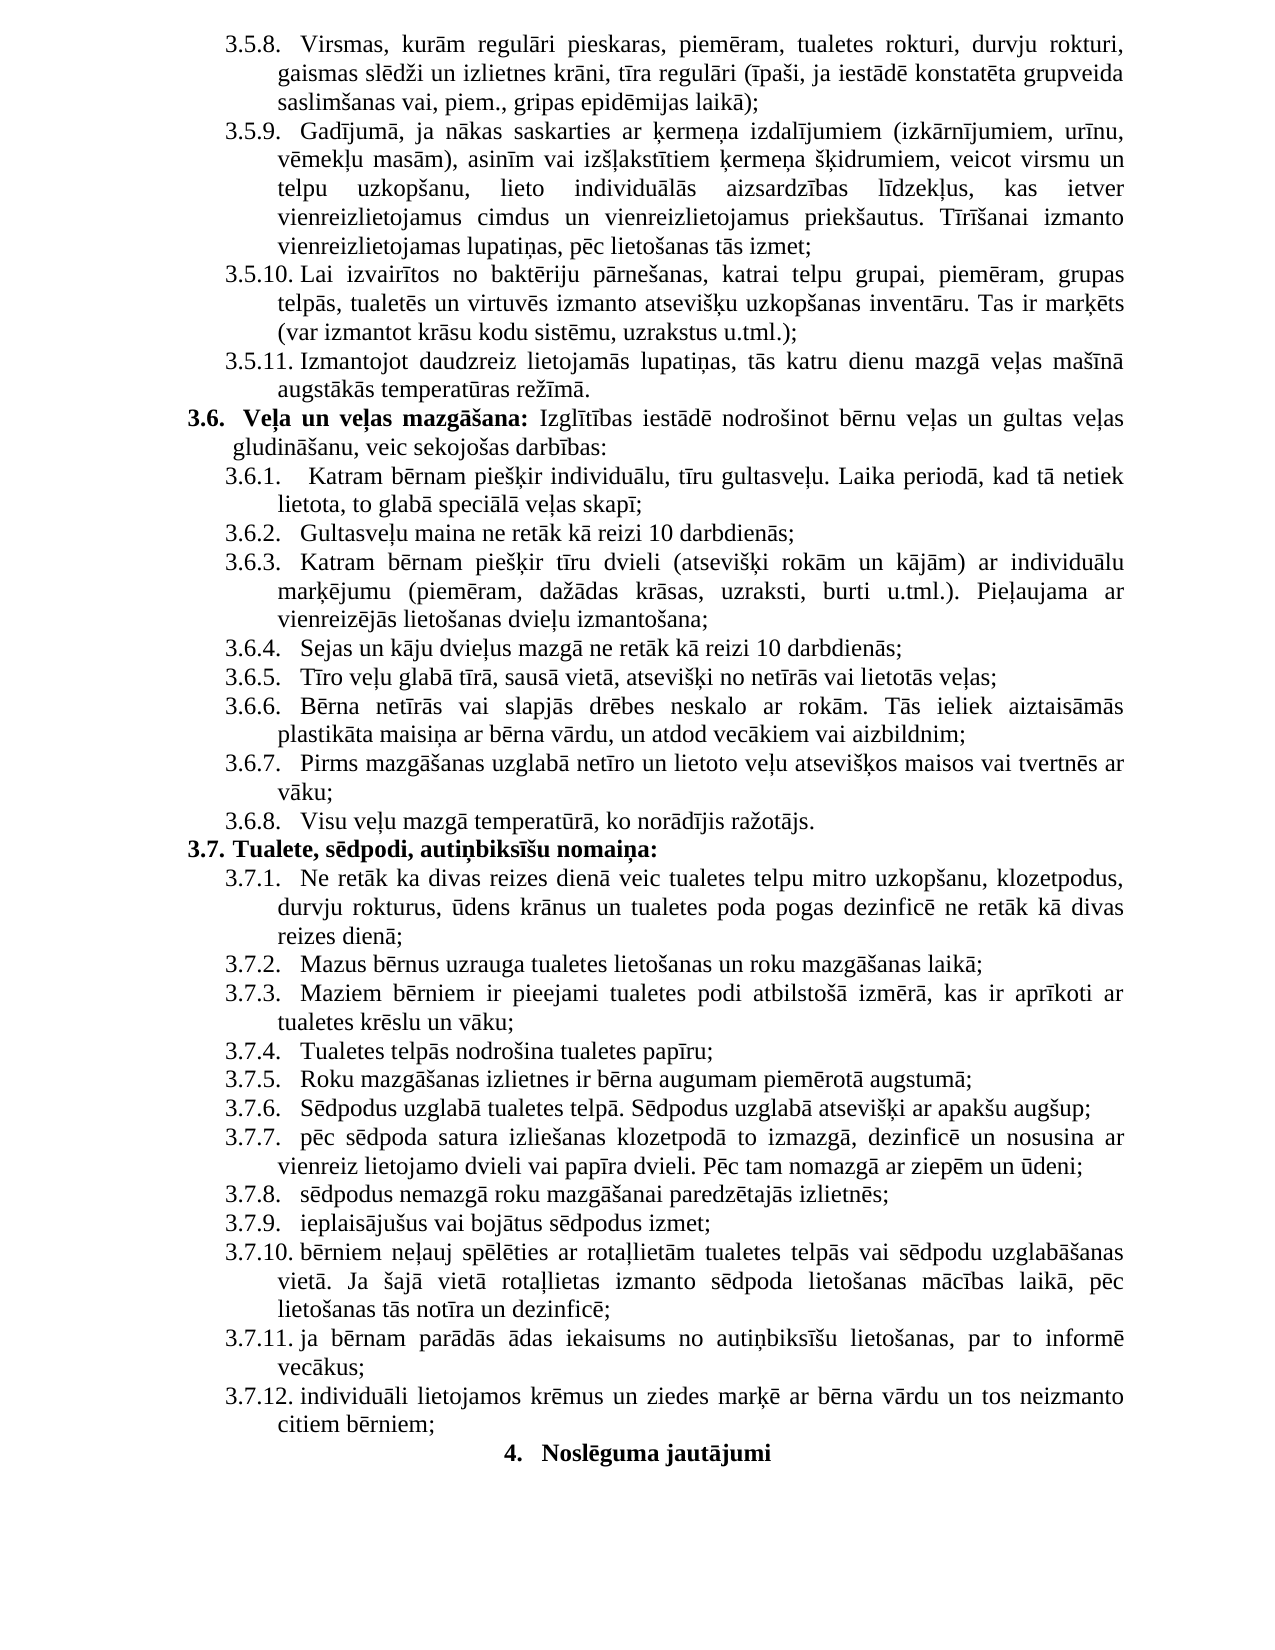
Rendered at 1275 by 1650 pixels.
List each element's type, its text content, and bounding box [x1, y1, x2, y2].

list ja bērnam parādās ādas iekaisums no autiņbiksīšu lietošanas, par to informē vecākus; [225, 1323, 1125, 1381]
list ieplaisājušus vai bojātus sēdpodus izmet; [225, 1208, 1125, 1237]
list Mazus bērnus uzrauga tualetes lietošanas un roku mazgāšanas laikā; [225, 949, 1125, 978]
list Pirms mazgāšanas uzglabā netīro un lietoto veļu atsevišķos maisos vai tvertnēs ar vāku; [225, 748, 1125, 806]
list Ne retāk ka divas reizes dienā veic tualetes telpu mitro uzkopšanu, klozetpodus, durvju rokturus, ūdens krānus un tualetes poda pogas dezinficē ne retāk kā divas reizes dienā; [225, 863, 1125, 949]
list Roku mazgāšanas izlietnes ir bērna augumam piemērotā augstumā; [225, 1064, 1125, 1093]
list pēc sēdpoda satura izliešanas klozetpodā to izmazgā, dezinficē un nosusina ar vienreiz lietojamo dvieli vai papīra dvieli. Pēc tam nomazgā ar ziepēm un ūdeni; [225, 1122, 1125, 1179]
list Veļa un veļas mazgāšana: Izglītības iestādē nodrošinot bērnu veļas un gultas veļas gludināšanu, veic sekojošas darbības: [187, 403, 1125, 461]
list Gultasveļu maina ne retāk kā reizi 10 darbdienās; [225, 518, 1125, 547]
list Noslēguma jautājumi [150, 1438, 1125, 1467]
list Sēdpodus uzglabā tualetes telpā. Sēdpodus uzglabā atsevišķi ar apakšu augšup; [225, 1093, 1125, 1122]
list Visu veļu mazgā temperatūrā, ko norādījis ražotājs. [225, 806, 1125, 834]
list individuāli lietojamos krēmus un ziedes marķē ar bērna vārdu un tos neizmanto citiem bērniem; [225, 1381, 1125, 1438]
list sēdpodus nemazgā roku mazgāšanai paredzētajās izlietnēs; [225, 1179, 1125, 1208]
list Katram bērnam piešķir individuālu, tīru gultasveļu. Laika periodā, kad tā netiek lietota, to glabā speciālā veļas skapī; [225, 461, 1125, 518]
list Tualetes telpās nodrošina tualetes papīru; [225, 1036, 1125, 1064]
list Tualete, sēdpodi, autiņbiksīšu nomaiņa: [187, 834, 1125, 863]
list Katram bērnam piešķir tīru dvieli (atsevišķi rokām un kājām) ar individuālu marķējumu (piemēram, dažādas krāsas, uzraksti, burti u.tml.). Pieļaujama ar vienreizējās lietošanas dvieļu izmantošana; [225, 547, 1125, 633]
list Virsmas, kurām regulāri pieskaras, piemēram, tualetes rokturi, durvju rokturi, gaismas slēdži un izlietnes krāni, tīra regulāri (īpaši, ja iestādē konstatēta grupveida saslimšanas vai, piem., gripas epidēmijas laikā); [225, 29, 1125, 116]
list Gadījumā, ja nākas saskarties ar ķermeņa izdalījumiem (izkārnījumiem, urīnu, vēmekļu masām), asinīm vai izšļakstītiem ķermeņa šķidrumiem, veicot virsmu un telpu uzkopšanu, lieto individuālās aizsardzības līdzekļus, kas ietver vienreizlietojamus cimdus un vienreizlietojamus priekšautus. Tīrīšanai izmanto vienreizlietojamas lupatiņas, pēc lietošanas tās izmet; [225, 116, 1125, 259]
list Maziem bērniem ir pieejami tualetes podi atbilstošā izmērā, kas ir aprīkoti ar tualetes krēslu un vāku; [225, 978, 1125, 1036]
list bērniem neļauj spēlēties ar rotaļlietām tualetes telpās vai sēdpodu uzglabāšanas vietā. Ja šajā vietā rotaļlietas izmanto sēdpoda lietošanas mācības laikā, pēc lietošanas tās notīra un dezinficē; [225, 1237, 1125, 1323]
list Lai izvairītos no baktēriju pārnešanas, katrai telpu grupai, piemēram, grupas telpās, tualetēs un virtuvēs izmanto atsevišķu uzkopšanas inventāru. Tas ir marķēts (var izmantot krāsu kodu sistēmu, uzrakstus u.tml.); [225, 259, 1125, 346]
list Bērna netīrās vai slapjās drēbes neskalo ar rokām. Tās ieliek aiztaisāmās plastikāta maisiņa ar bērna vārdu, un atdod vecākiem vai aizbildnim; [225, 691, 1125, 748]
list Sejas un kāju dvieļus mazgā ne retāk kā reizi 10 darbdienās; [225, 633, 1125, 662]
list Izmantojot daudzreiz lietojamās lupatiņas, tās katru dienu mazgā veļas mašīnā augstākās temperatūras režīmā. [225, 346, 1125, 403]
list Tīro veļu glabā tīrā, sausā vietā, atsevišķi no netīrās vai lietotās veļas; [225, 662, 1125, 691]
